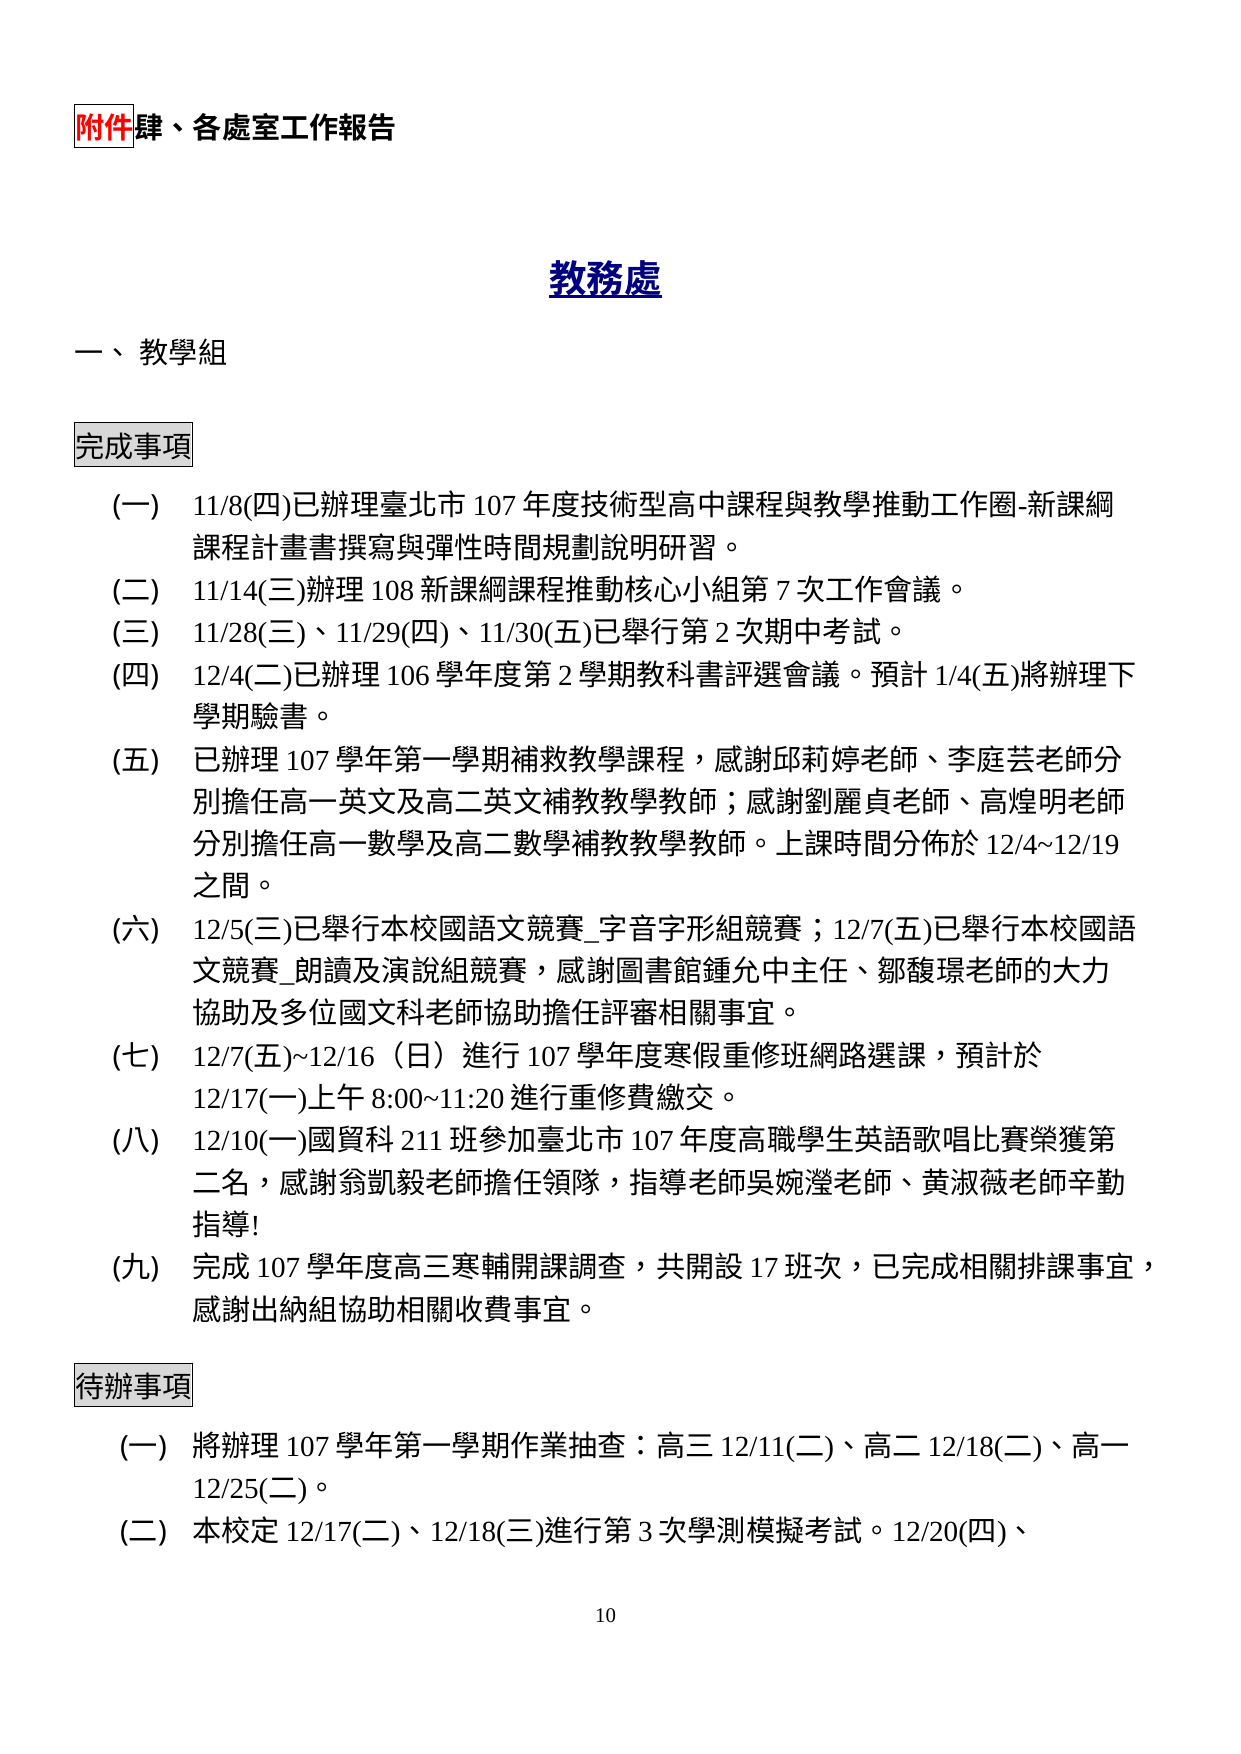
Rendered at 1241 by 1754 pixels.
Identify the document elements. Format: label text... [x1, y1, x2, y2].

text 附件肆、各處室工作報告 [74, 88, 1137, 163]
list 12/10(一)國貿科211班參加臺北市107年度高職學生英語歌唱比賽榮獲第二名，感謝翁凱毅老師擔任領隊，指導老師吳婉瀅老師、黄淑薇老師辛勤指導! [112, 1117, 1137, 1244]
list 已辦理107學年第一學期補救教學課程，感謝邱莉婷老師、李庭芸老師分別擔任高一英文及高二英文補教教學教師；感謝劉麗貞老師、高煌明老師分別擔任高一數學及高二數學補教教學教師。上課時間分佈於12/4~12/19之間。 [112, 736, 1137, 905]
list 將辦理107學年第一學期作業抽查：高三12/11(二)、高二12/18(二)、高一12/25(二)。 [120, 1422, 1137, 1507]
list 12/7(五)~12/16（日）進行107學年度寒假重修班網路選課，預計於12/17(一)上午8:00~11:20進行重修費繳交。 [112, 1032, 1137, 1117]
text 教務處 [74, 238, 1137, 313]
list 12/5(三)已舉行本校國語文競賽_字音字形組競賽；12/7(五)已舉行本校國語文競賽_朗讀及演說組競賽，感謝圖書館鍾允中主任、鄒馥璟老師的大力協助及多位國文科老師協助擔任評審相關事宜。 [112, 905, 1137, 1032]
text 完成事項 [74, 407, 1137, 482]
text 待辦事項 [74, 1347, 1137, 1422]
list 11/28(三)、11/29(四)、11/30(五)已舉行第2次期中考試。 [112, 609, 1137, 651]
list 11/8(四)已辦理臺北市107年度技術型高中課程與教學推動工作圈-新課綱課程計畫書撰寫與彈性時間規劃說明研習。 [112, 482, 1137, 567]
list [120, 1507, 1137, 1549]
list 教學組 [74, 313, 1137, 388]
list 11/14(三)辦理108新課綱課程推動核心小組第7次工作會議。 [112, 567, 1137, 609]
list 完成107學年度高三寒輔開課調查，共開設17班次，已完成相關排課事宜，感謝出納組協助相關收費事宜。 [112, 1244, 1137, 1329]
list 12/4(二)已辦理106學年度第2學期教科書評選會議。預計1/4(五)將辦理下學期驗書。 [112, 651, 1137, 736]
